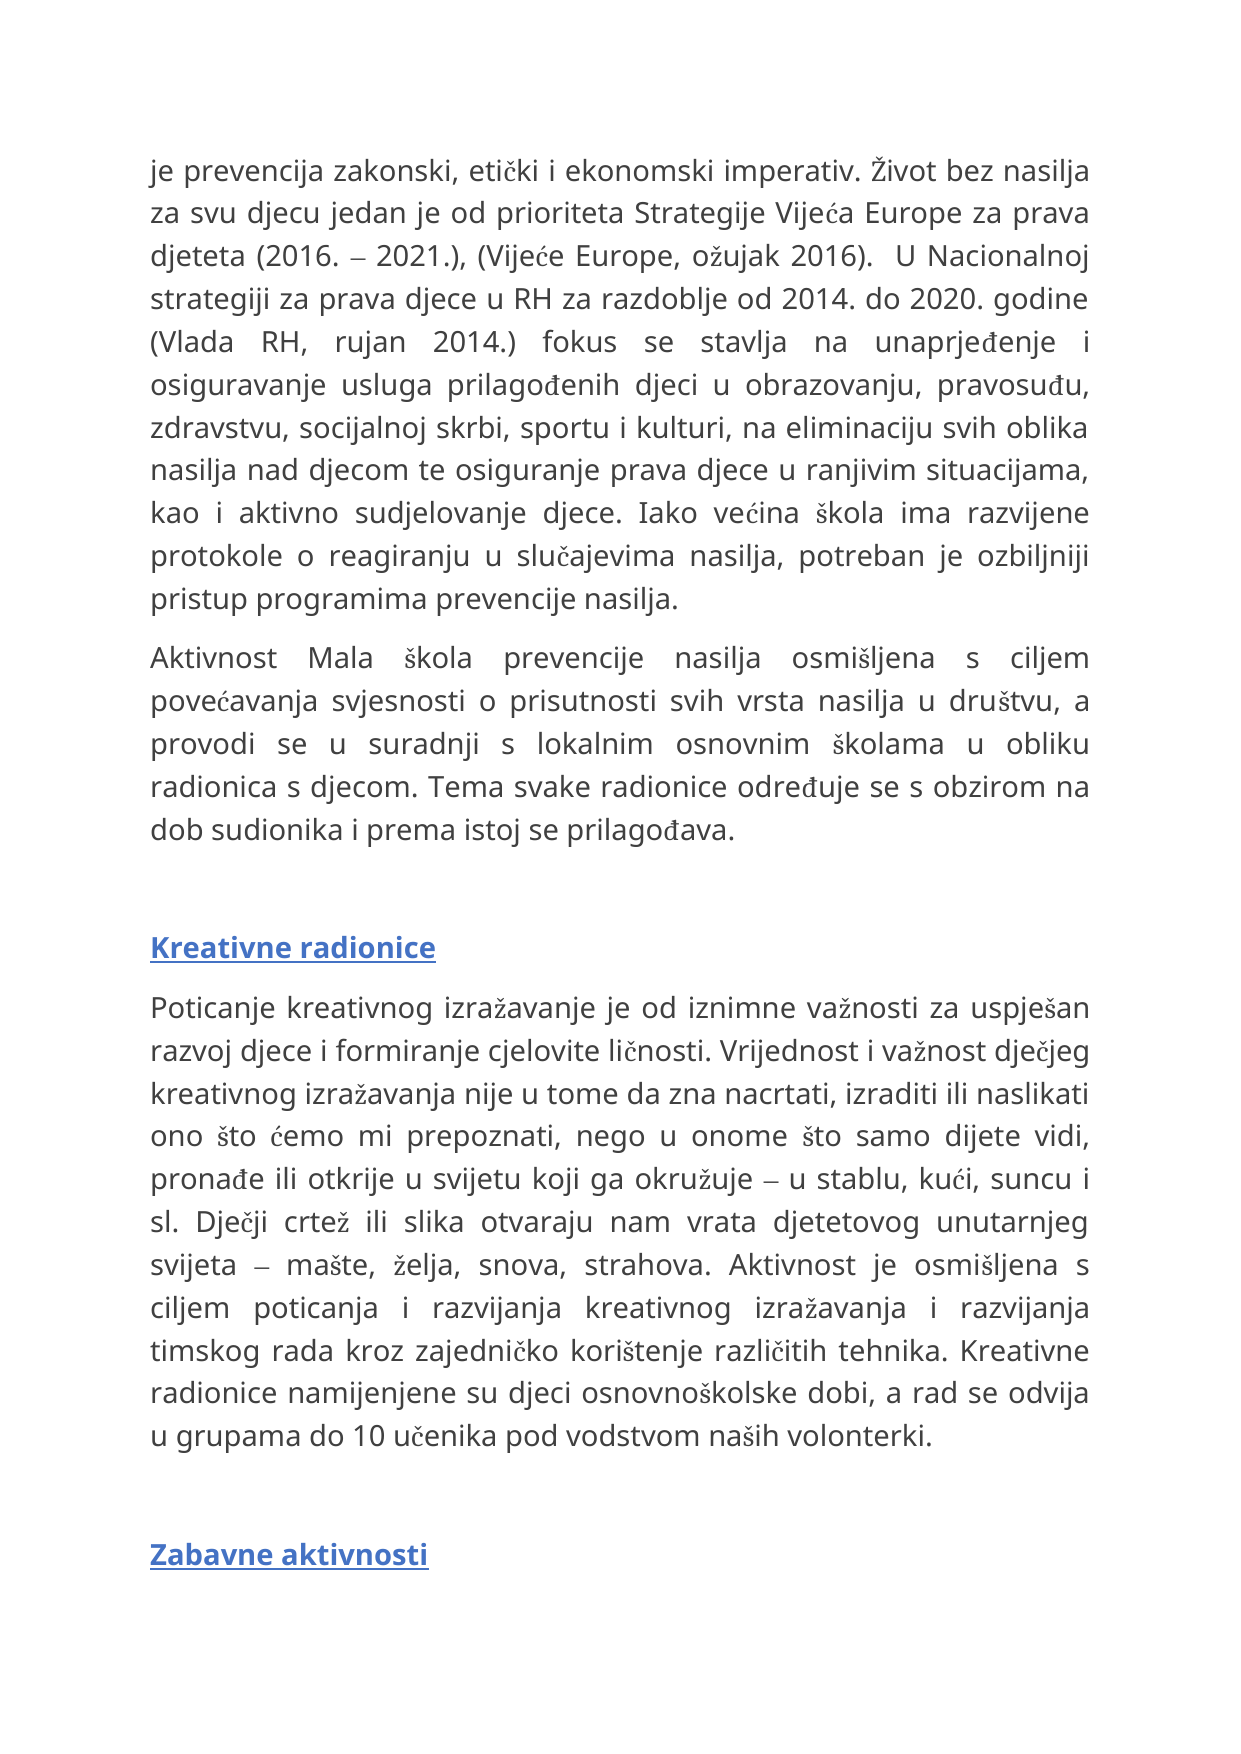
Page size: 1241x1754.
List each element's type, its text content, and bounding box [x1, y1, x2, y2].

text Aktivnost Mala škola prevencije nasilja osmišljena s ciljem povećavanja svjesnosti o prisutnosti svih vrsta nasilja u društvu, a provodi se u suradnji s lokalnim osnovnim školama u obliku radionica s djecom. Tema svake radionice određuje se s obzirom na dob sudionika i prema istoj se prilagođava. [150, 638, 1090, 848]
text Poticanje kreativnog izražavanje je od iznimne važnosti za uspješan razvoj djece i formiranje cjelovite ličnosti. Vrijednost i važnost dječjeg kreativnog izražavanja nije u tome da zna nacrtati, izraditi ili naslikati ono što ćemo mi prepoznati, nego u onome što samo dijete vidi, pronađe ili otkrije u svijetu koji ga okružuje – u stablu, kući, suncu i sl. Dječji crtež ili slika otvaraju nam vrata djetetovog unutarnjeg svijeta – mašte, želja, snova, strahova. Aktivnost je osmišljena s ciljem poticanja i razvijanja kreativnog izražavanja i razvijanja timskog rada kroz zajedničko korištenje različitih tehnika. Kreativne radionice namijenjene su djeci osnovnoškolske dobi, a rad se odvija u grupama do 10 učenika pod vodstvom naših volonterki. [150, 987, 1090, 1455]
text Kreativne radionice [150, 928, 1090, 967]
text Zabavne aktivnosti [150, 1534, 1090, 1574]
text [150, 150, 1090, 618]
